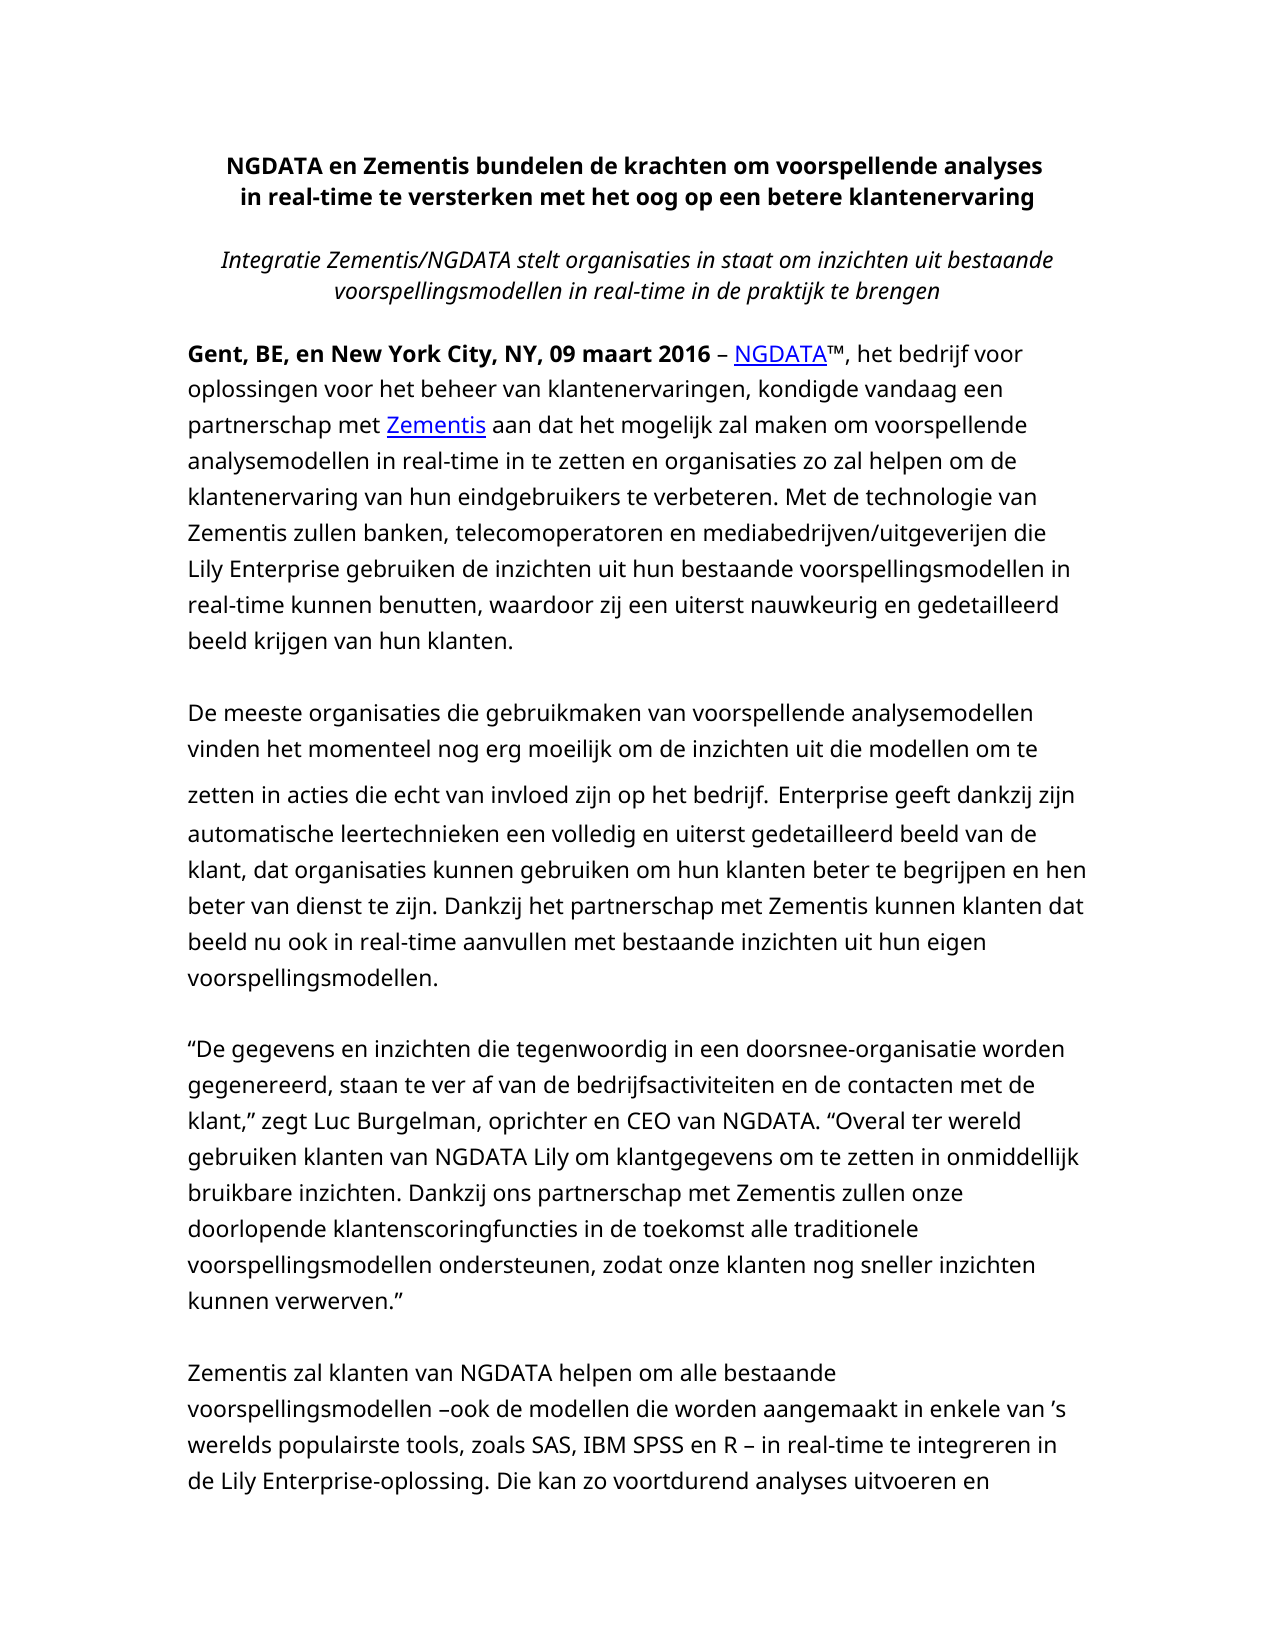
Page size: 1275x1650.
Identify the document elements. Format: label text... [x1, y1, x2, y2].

text NGDATA en Zementis bundelen de krachten om voorspellende analyses in real-time te versterken met het oog op een betere klantenervaring [187, 150, 1087, 212]
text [187, 1357, 1087, 1496]
text De meeste organisaties die gebruikmaken van voorspellende analysemodellen vinden het momenteel nog erg moeilijk om de inzichten uit die modellen om te zetten in acties die echt van invloed zijn op het bedrijf. Enterprise geeft dankzij zijn automatische leertechnieken een volledig en uiterst gedetailleerd beeld van de klant, dat organisaties kunnen gebruiken om hun klanten beter te begrijpen en hen beter van dienst te zijn. Dankzij het partnerschap met Zementis kunnen klanten dat beeld nu ook in real-time aanvullen met bestaande inzichten uit hun eigen voorspellingsmodellen. [187, 697, 1087, 993]
text “De gegevens en inzichten die tegenwoordig in een doorsnee-organisatie worden gegenereerd, staan te ver af van de bedrijfsactiviteiten en de contacten met de klant,” zegt Luc Burgelman, oprichter en CEO van NGDATA. “Overal ter wereld gebruiken klanten van NGDATA Lily om klantgegevens om te zetten in onmiddellijk bruikbare inzichten. Dankzij ons partnerschap met Zementis zullen onze doorlopende klantenscoringfuncties in de toekomst alle traditionele voorspellingsmodellen ondersteunen, zodat onze klanten nog sneller inzichten kunnen verwerven.” [187, 1033, 1087, 1316]
text Integratie Zementis/NGDATA stelt organisaties in staat om inzichten uit bestaande voorspellingsmodellen in real-time in de praktijk te brengen [187, 244, 1087, 306]
text Gent, BE, en New York City, NY, 09 maart 2016 – NGDATA™, het bedrijf voor oplossingen voor het beheer van klantenervaringen, kondigde vandaag een partnerschap met Zementis aan dat het mogelijk zal maken om voorspellende analysemodellen in real-time in te zetten en organisaties zo zal helpen om de klantenervaring van hun eindgebruikers te verbeteren. Met de technologie van Zementis zullen banken, telecomoperatoren en mediabedrijven/uitgeverijen die Lily Enterprise gebruiken de inzichten uit hun bestaande voorspellingsmodellen in real-time kunnen benutten, waardoor zij een uiterst nauwkeurig en gedetailleerd beeld krijgen van hun klanten. [187, 337, 1087, 656]
